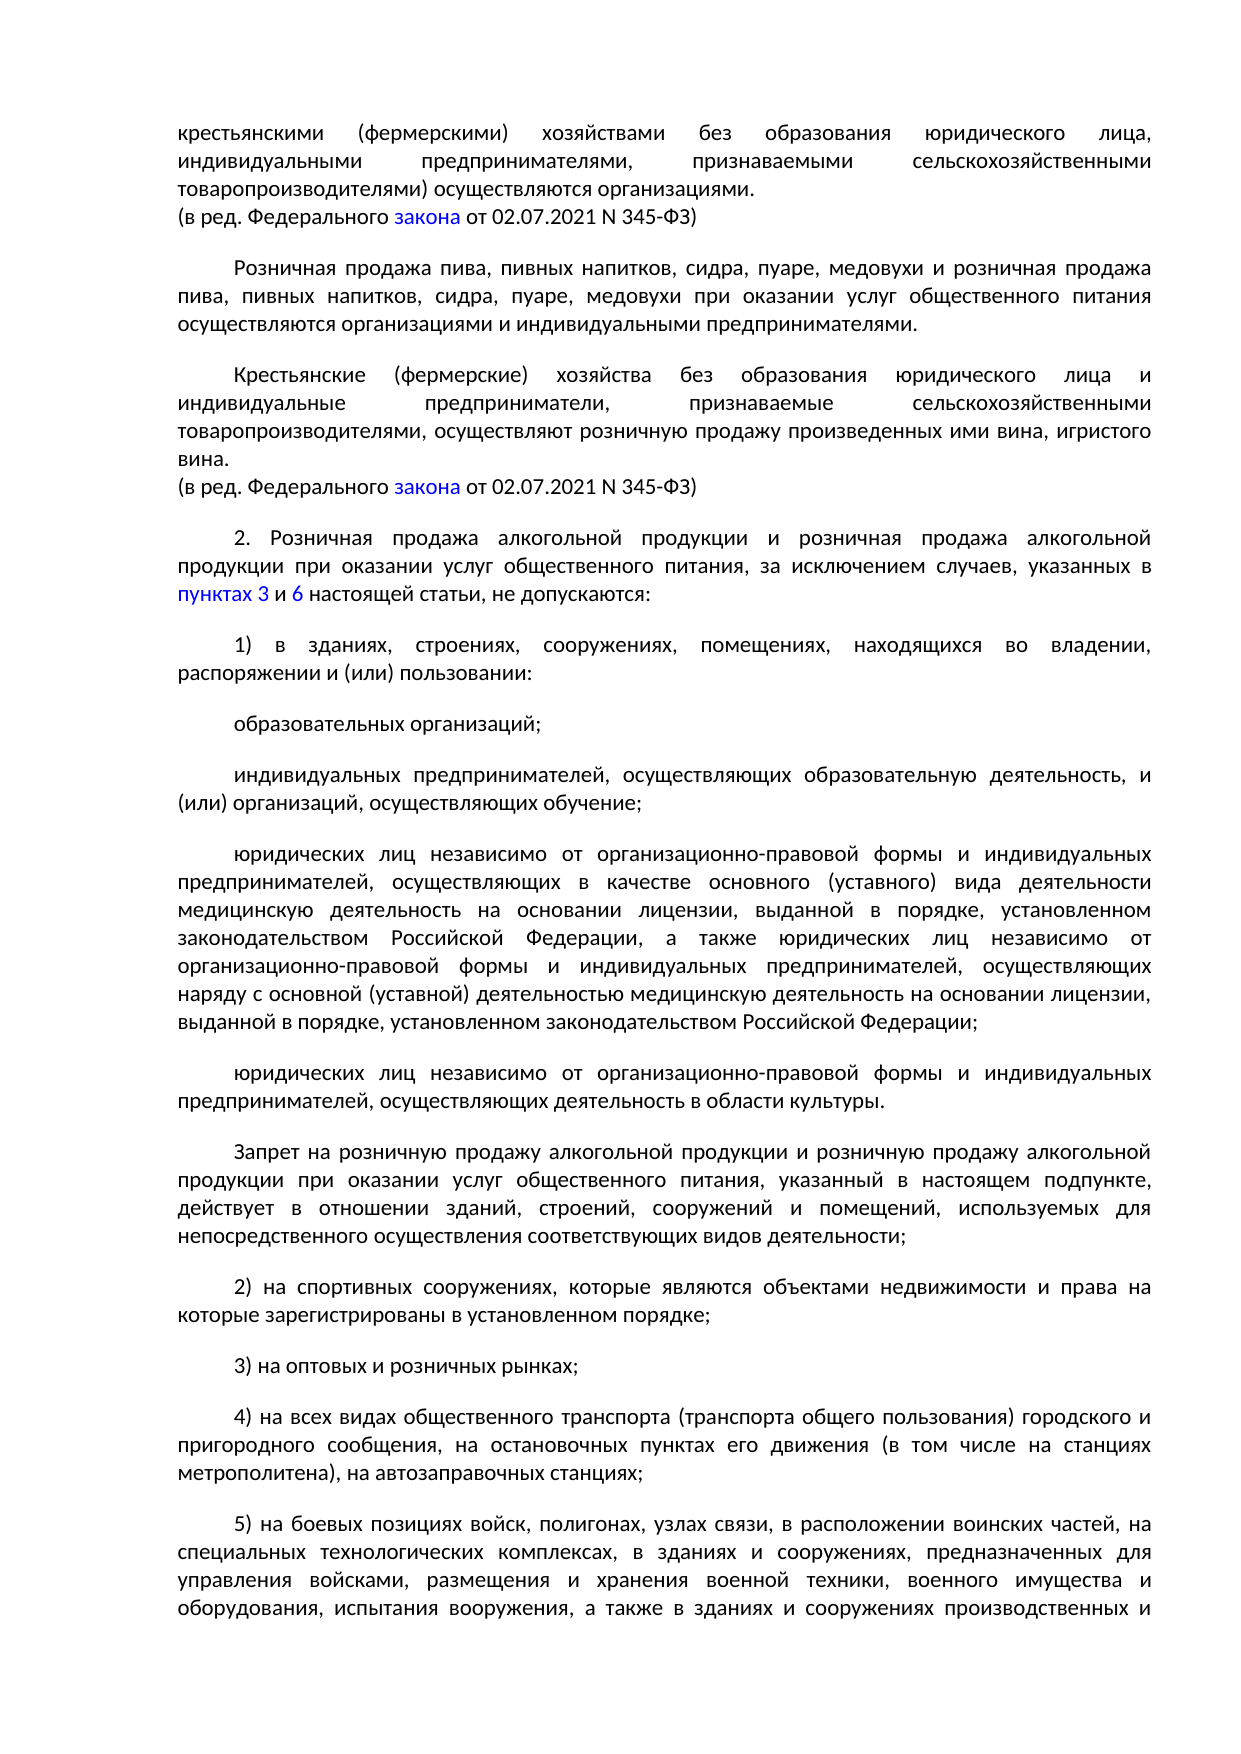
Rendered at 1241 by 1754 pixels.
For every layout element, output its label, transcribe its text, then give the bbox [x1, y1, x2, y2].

text индивидуальных предпринимателей, осуществляющих образовательную деятельность, и (или) организаций, осуществляющих обучение; [177, 760, 1152, 816]
text (в ред. Федерального закона от 02.07.2021 N 345-ФЗ) [177, 472, 1152, 500]
text юридических лиц независимо от организационно-правовой формы и индивидуальных предпринимателей, осуществляющих деятельность в области культуры. [177, 1058, 1152, 1114]
text 4) на всех видах общественного транспорта (транспорта общего пользования) городского и пригородного сообщения, на остановочных пунктах его движения (в том числе на станциях метрополитена), на автозаправочных станциях; [177, 1402, 1152, 1486]
text (в ред. Федерального закона от 02.07.2021 N 345-ФЗ) [177, 202, 1152, 230]
text 2) на спортивных сооружениях, которые являются объектами недвижимости и права на которые зарегистрированы в установленном порядке; [177, 1272, 1152, 1328]
text образовательных организаций; [177, 709, 1152, 737]
text 1) в зданиях, строениях, сооружениях, помещениях, находящихся во владении, распоряжении и (или) пользовании: [177, 630, 1152, 686]
text Крестьянские (фермерские) хозяйства без образования юридического лица и индивидуальные предприниматели, признаваемые сельскохозяйственными товаропроизводителями, осуществляют розничную продажу произведенных ими вина, игристого вина. [177, 360, 1152, 472]
text 3) на оптовых и розничных рынках; [177, 1351, 1152, 1379]
text Запрет на розничную продажу алкогольной продукции и розничную продажу алкогольной продукции при оказании услуг общественного питания, указанный в настоящем подпункте, действует в отношении зданий, строений, сооружений и помещений, используемых для непосредственного осуществления соответствующих видов деятельности; [177, 1137, 1152, 1249]
text юридических лиц независимо от организационно-правовой формы и индивидуальных предпринимателей, осуществляющих в качестве основного (уставного) вида деятельности медицинскую деятельность на основании лицензии, выданной в порядке, установленном законодательством Российской Федерации, а также юридических лиц независимо от организационно-правовой формы и индивидуальных предпринимателей, осуществляющих наряду с основной (уставной) деятельностью медицинскую деятельность на основании лицензии, выданной в порядке, установленном законодательством Российской Федерации; [177, 839, 1152, 1035]
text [177, 118, 1152, 202]
text 2. Розничная продажа алкогольной продукции и розничная продажа алкогольной продукции при оказании услуг общественного питания, за исключением случаев, указанных в пунктах 3 и 6 настоящей статьи, не допускаются: [177, 523, 1152, 607]
text Розничная продажа пива, пивных напитков, сидра, пуаре, медовухи и розничная продажа пива, пивных напитков, сидра, пуаре, медовухи при оказании услуг общественного питания осуществляются организациями и индивидуальными предпринимателями. [177, 253, 1152, 337]
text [177, 1509, 1152, 1621]
